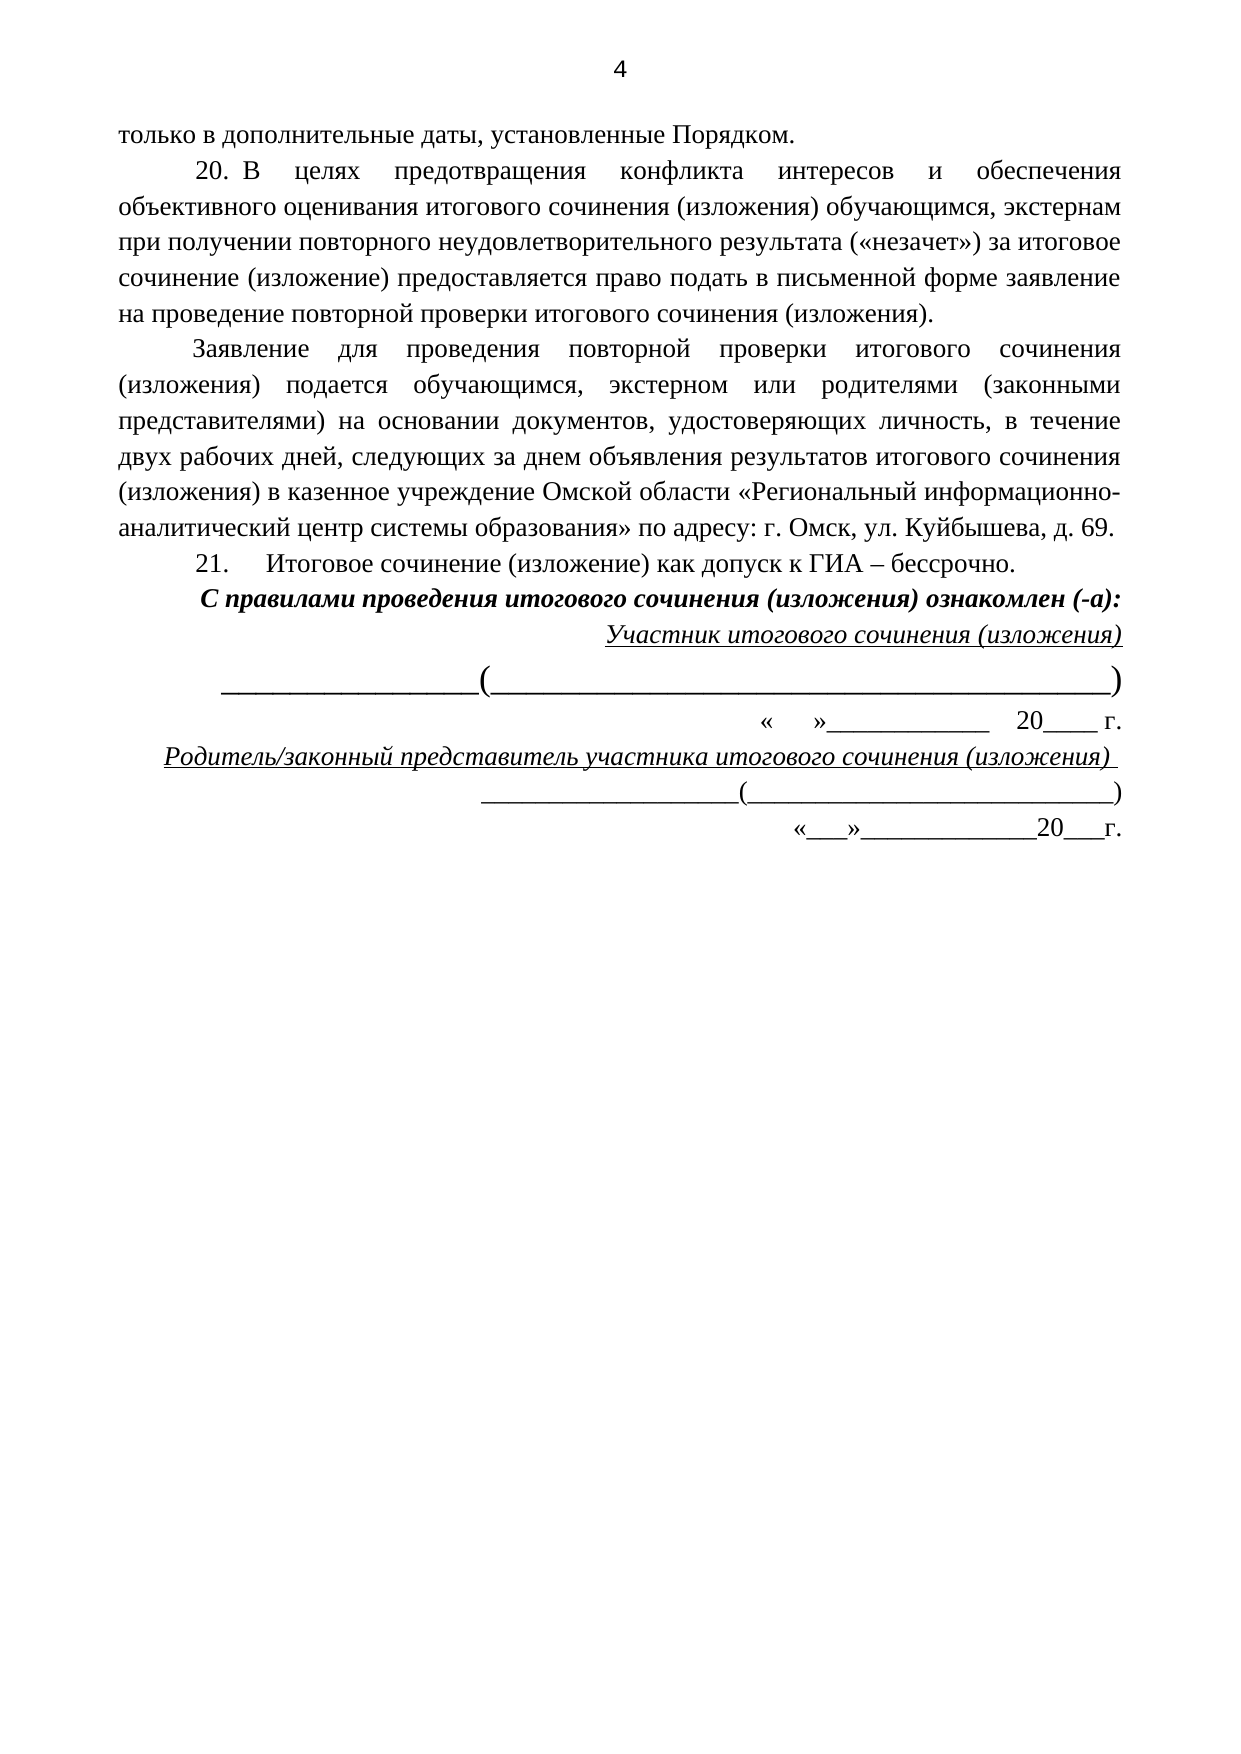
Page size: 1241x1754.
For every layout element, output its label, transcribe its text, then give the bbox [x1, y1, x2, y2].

text Родитель/законный представитель участника итогового сочинения (изложения) [118, 740, 1122, 771]
text (___________________________________) [118, 657, 1122, 698]
text « »____________ 20____ г. [118, 704, 1122, 735]
list Итоговое сочинение (изложение) как допуск к ГИА – бессрочно. [118, 547, 1122, 578]
text ___________________(___________________________) «___»_____________20___г. [118, 776, 1122, 842]
text Заявление для проведения повторной проверки итогового сочинения (изложения) подается обучающимся, экстерном или родителями (законными представителями) на основании документов, удостоверяющих личность, в течение двух рабочих дней, следующих за днем объявления результатов итогового сочинения (изложения) в казенное учреждение Омской области «Региональный информационно-аналитический центр системы образования» по адресу: г. Омск, ул. Куйбышева, д. 69. [118, 332, 1122, 542]
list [118, 118, 1122, 149]
text С правилами проведения итогового сочинения (изложения) ознакомлен (-а): [118, 583, 1122, 614]
list В целях предотвращения конфликта интересов и обеспечения объективного оценивания итогового сочинения (изложения) обучающимся, экстернам при получении повторного неудовлетворительного результата («незачет») за итоговое сочинение (изложение) предоставляется право подать в письменной форме заявление на проведение повторной проверки итогового сочинения (изложения). [118, 154, 1122, 328]
text Участник итогового сочинения (изложения) [118, 618, 1122, 649]
